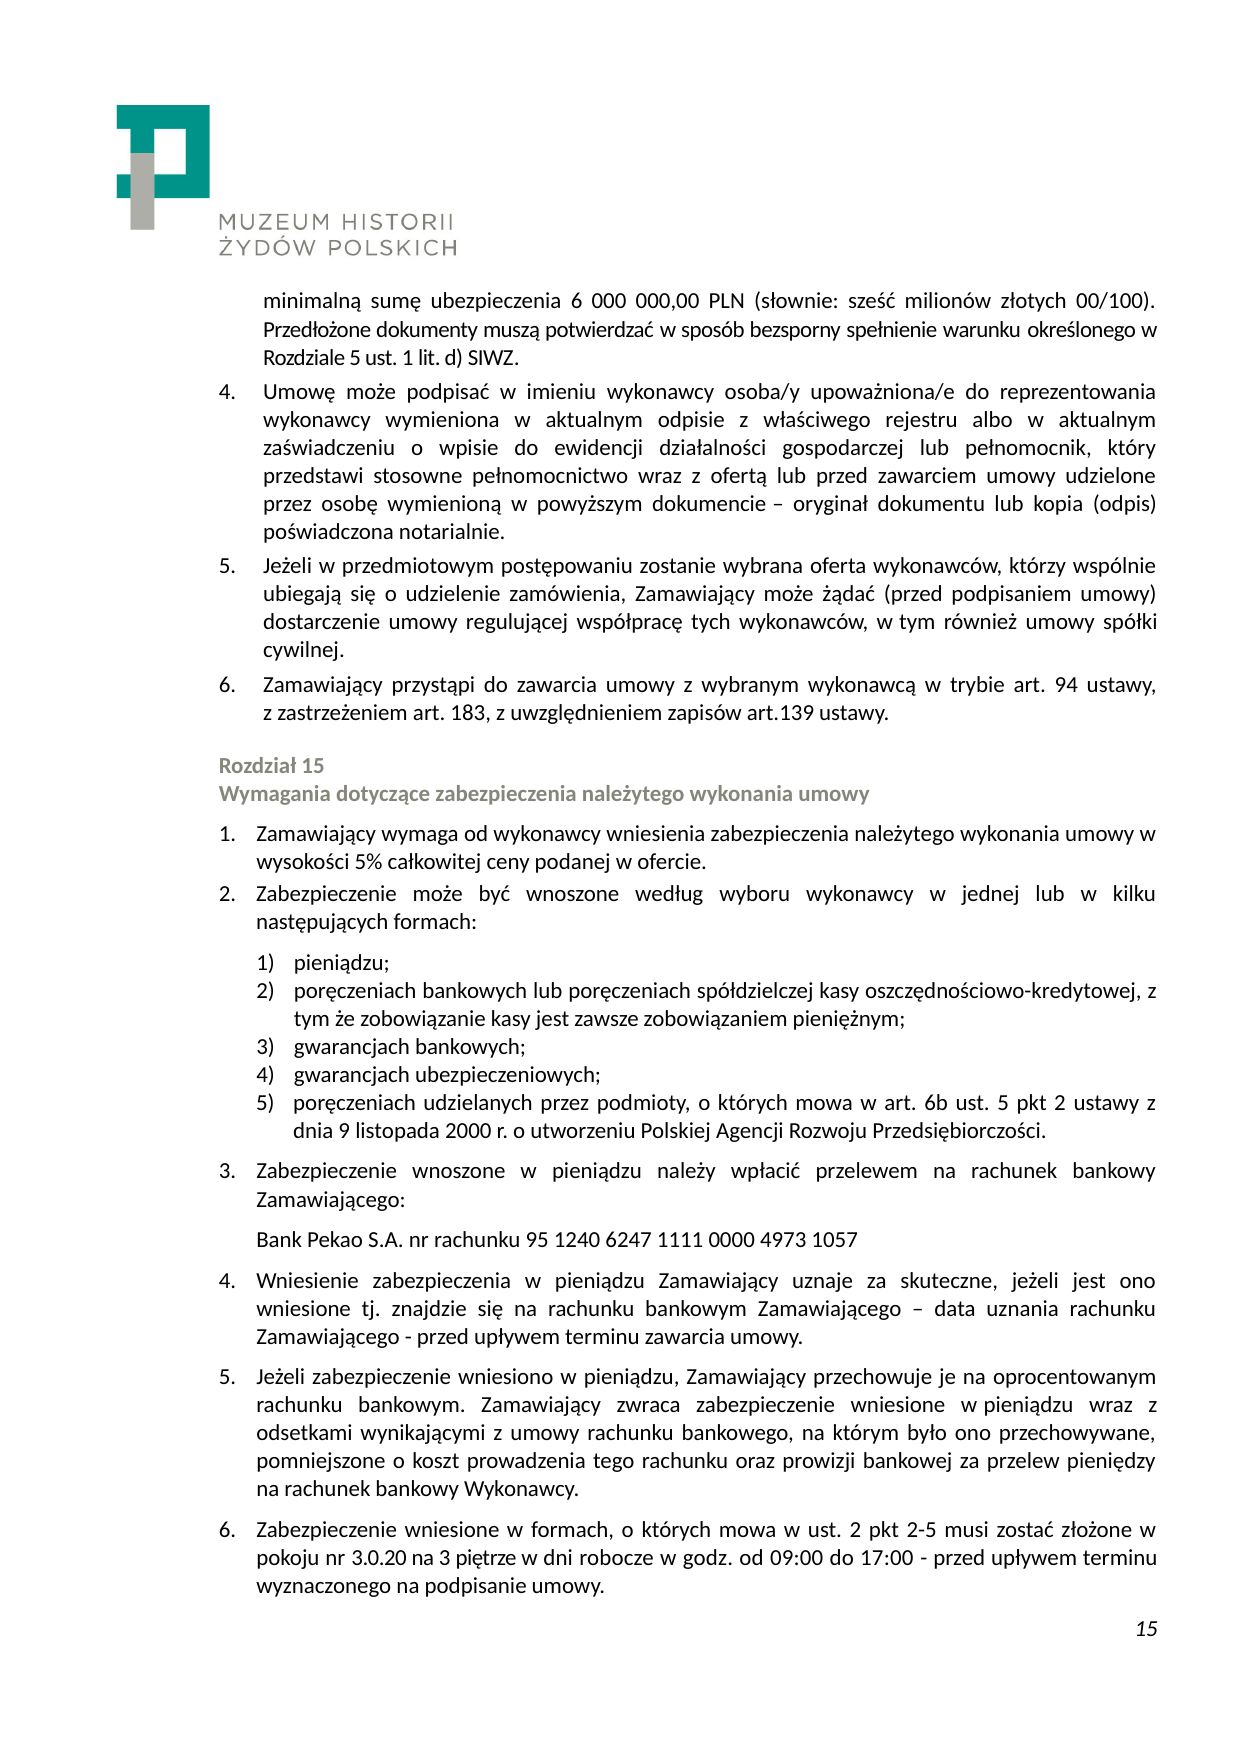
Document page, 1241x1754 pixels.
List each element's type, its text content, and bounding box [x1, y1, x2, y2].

list Jeżeli w przedmiotowym postępowaniu zostanie wybrana oferta wykonawców, którzy wspólnie ubiegają się o udzielenie zamówienia, Zamawiający może żądać (przed podpisaniem umowy) dostarczenie umowy regulującej współpracę tych wykonawców, w tym również umowy spółki cywilnej. [218, 551, 1157, 663]
list Wniesienie zabezpieczenia w pieniądzu Zamawiający uznaje za skuteczne, jeżeli jest ono wniesione tj. znajdzie się na rachunku bankowym Zamawiającego – data uznania rachunku Zamawiającego - przed upływem terminu zawarcia umowy. [218, 1266, 1157, 1350]
text Umowę może podpisać w imieniu wykonawcy osoba/y upoważniona/e do reprezentowania wykonawcy wymieniona w aktualnym odpisie z właściwego rejestru albo w aktualnym zaświadczeniu o wpisie do ewidencji działalności gospodarczej lub pełnomocnik, który przedstawi stosowne pełnomocnictwo wraz z ofertą lub przed zawarciem umowy udzielone przez osobę wymienioną w powyższym dokumencie – oryginał dokumentu lub kopia (odpis) poświadczona notarialnie. [218, 377, 1157, 545]
list poręczeniach udzielanych przez podmioty, o których mowa w art. 6b ust. 5 pkt 2 ustawy z dnia 9 listopada 2000 r. o utworzeniu Polskiej Agencji Rozwoju Przedsiębiorczości. [256, 1088, 1157, 1144]
list Zabezpieczenie wnoszone w pieniądzu należy wpłacić przelewem na rachunek bankowy Zamawiającego: [218, 1157, 1157, 1213]
picture [85, 73, 487, 287]
text Bank Pekao S.A. nr rachunku 95 1240 6247 1111 0000 4973 1057 [256, 1225, 1157, 1253]
list Zamawiający wymaga od wykonawcy wniesienia zabezpieczenia należytego wykonania umowy w wysokości 5% całkowitej ceny podanej w ofercie. [218, 819, 1157, 875]
list poręczeniach bankowych lub poręczeniach spółdzielczej kasy oszczędnościowo-kredytowej, z tym że zobowiązanie kasy jest zawsze zobowiązaniem pieniężnym; [256, 976, 1157, 1032]
list Jeżeli zabezpieczenie wniesiono w pieniądzu, Zamawiający przechowuje je na oprocentowanym rachunku bankowym. Zamawiający zwraca zabezpieczenie wniesione w pieniądzu wraz z odsetkami wynikającymi z umowy rachunku bankowego, na którym było ono przechowywane, pomniejszone o koszt prowadzenia tego rachunku oraz prowizji bankowej za przelew pieniędzy na rachunek bankowy Wykonawcy. [218, 1362, 1157, 1502]
list Zabezpieczenie może być wnoszone według wyboru wykonawcy w jednej lub w kilku następujących formach: [218, 879, 1157, 936]
list Zabezpieczenie wniesione w formach, o których mowa w ust. 2 pkt 2-5 musi zostać złożone w pokoju nr 3.0.20 na 3 piętrze w dni robocze w godz. od 09:00 do 17:00 - przed upływem terminu wyznaczonego na podpisanie umowy. [218, 1515, 1157, 1599]
text Zamawiający przystąpi do zawarcia umowy z wybranym wykonawcą w trybie art. 94 ustawy, z zastrzeżeniem art. 183, z uwzględnieniem zapisów art.139 ustawy. [218, 670, 1157, 726]
list gwarancjach bankowych; [256, 1032, 1157, 1060]
list pieniądzu; [256, 948, 1157, 976]
subtitle Rozdział 15 Wymagania dotyczące zabezpieczenia należytego wykonania umowy [218, 751, 1157, 807]
list gwarancjach ubezpieczeniowych; [256, 1060, 1157, 1088]
